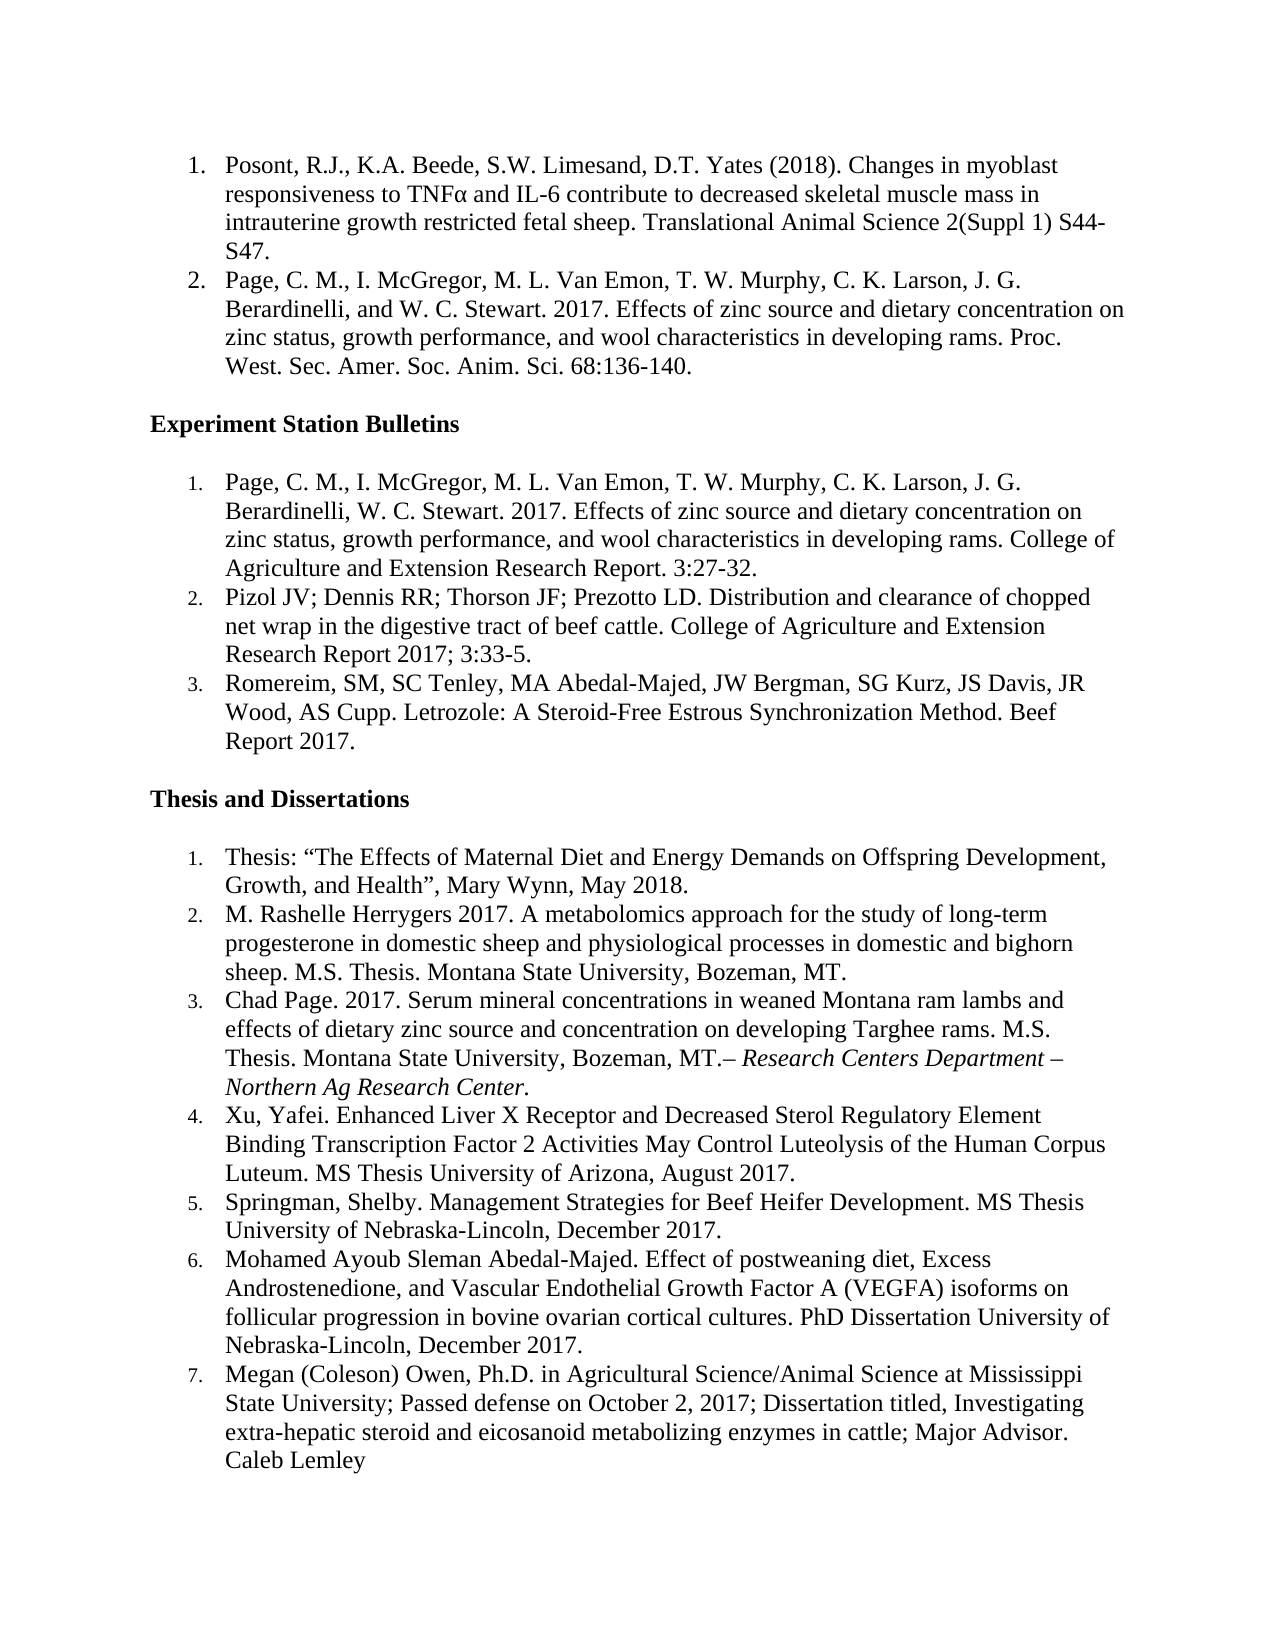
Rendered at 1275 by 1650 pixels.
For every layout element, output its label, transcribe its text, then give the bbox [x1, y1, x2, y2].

list Thesis: “The Effects of Maternal Diet and Energy Demands on Offspring Development, Growth, and Health”, Mary Wynn, May 2018. [187, 842, 1125, 899]
list Posont, R.J., K.A. Beede, S.W. Limesand, D.T. Yates (2018). Changes in myoblast responsiveness to TNFα and IL-6 contribute to decreased skeletal muscle mass in intrauterine growth restricted fetal sheep. Translational Animal Science 2(Suppl 1) S44-S47. [187, 150, 1125, 265]
list Chad Page. 2017. Serum mineral concentrations in weaned Montana ram lambs and effects of dietary zinc source and concentration on developing Targhee rams. M.S. Thesis. Montana State University, Bozeman, MT.– Research Centers Department – Northern Ag Research Center. [187, 985, 1125, 1100]
list M. Rashelle Herrygers 2017. A metabolomics approach for the study of long-term progesterone in domestic sheep and physiological processes in domestic and bighorn sheep. M.S. Thesis. Montana State University, Bozeman, MT. [187, 899, 1125, 985]
list Springman, Shelby. Management Strategies for Beef Heifer Development. MS Thesis University of Nebraska-Lincoln, December 2017. [187, 1187, 1125, 1244]
list Page, C. M., I. McGregor, M. L. Van Emon, T. W. Murphy, C. K. Larson, J. G. Berardinelli, W. C. Stewart. 2017. Effects of zinc source and dietary concentration on zinc status, growth performance, and wool characteristics in developing rams. College of Agriculture and Extension Research Report. 3:27-32. [187, 467, 1125, 582]
text Experiment Station Bulletins [150, 409, 1125, 438]
list Xu, Yafei. Enhanced Liver X Receptor and Decreased Sterol Regulatory Element Binding Transcription Factor 2 Activities May Control Luteolysis of the Human Corpus Luteum. MS Thesis University of Arizona, August 2017. [187, 1100, 1125, 1187]
list Page, C. M., I. McGregor, M. L. Van Emon, T. W. Murphy, C. K. Larson, J. G. Berardinelli, and W. C. Stewart. 2017. Effects of zinc source and dietary concentration on zinc status, growth performance, and wool characteristics in developing rams. Proc. West. Sec. Amer. Soc. Anim. Sci. 68:136-140. [187, 265, 1125, 380]
list Romereim, SM, SC Tenley, MA Abedal-Majed, JW Bergman, SG Kurz, JS Davis, JR Wood, AS Cupp. Letrozole: A Steroid-Free Estrous Synchronization Method. Beef Report 2017. [187, 668, 1125, 754]
text Thesis and Dissertations [150, 784, 1125, 812]
list Pizol JV; Dennis RR; Thorson JF; Prezotto LD. Distribution and clearance of chopped net wrap in the digestive tract of beef cattle. College of Agriculture and Extension Research Report 2017; 3:33-5. [187, 582, 1125, 668]
list Megan (Coleson) Owen, Ph.D. in Agricultural Science/Animal Science at Mississippi State University; Passed defense on October 2, 2017; Dissertation titled, Investigating extra-hepatic steroid and eicosanoid metabolizing enzymes in cattle; Major Advisor. Caleb Lemley [187, 1359, 1125, 1474]
list Mohamed Ayoub Sleman Abedal-Majed. Effect of postweaning diet, Excess Androstenedione, and Vascular Endothelial Growth Factor A (VEGFA) isoforms on follicular progression in bovine ovarian cortical cultures. PhD Dissertation University of Nebraska-Lincoln, December 2017. [187, 1244, 1125, 1359]
